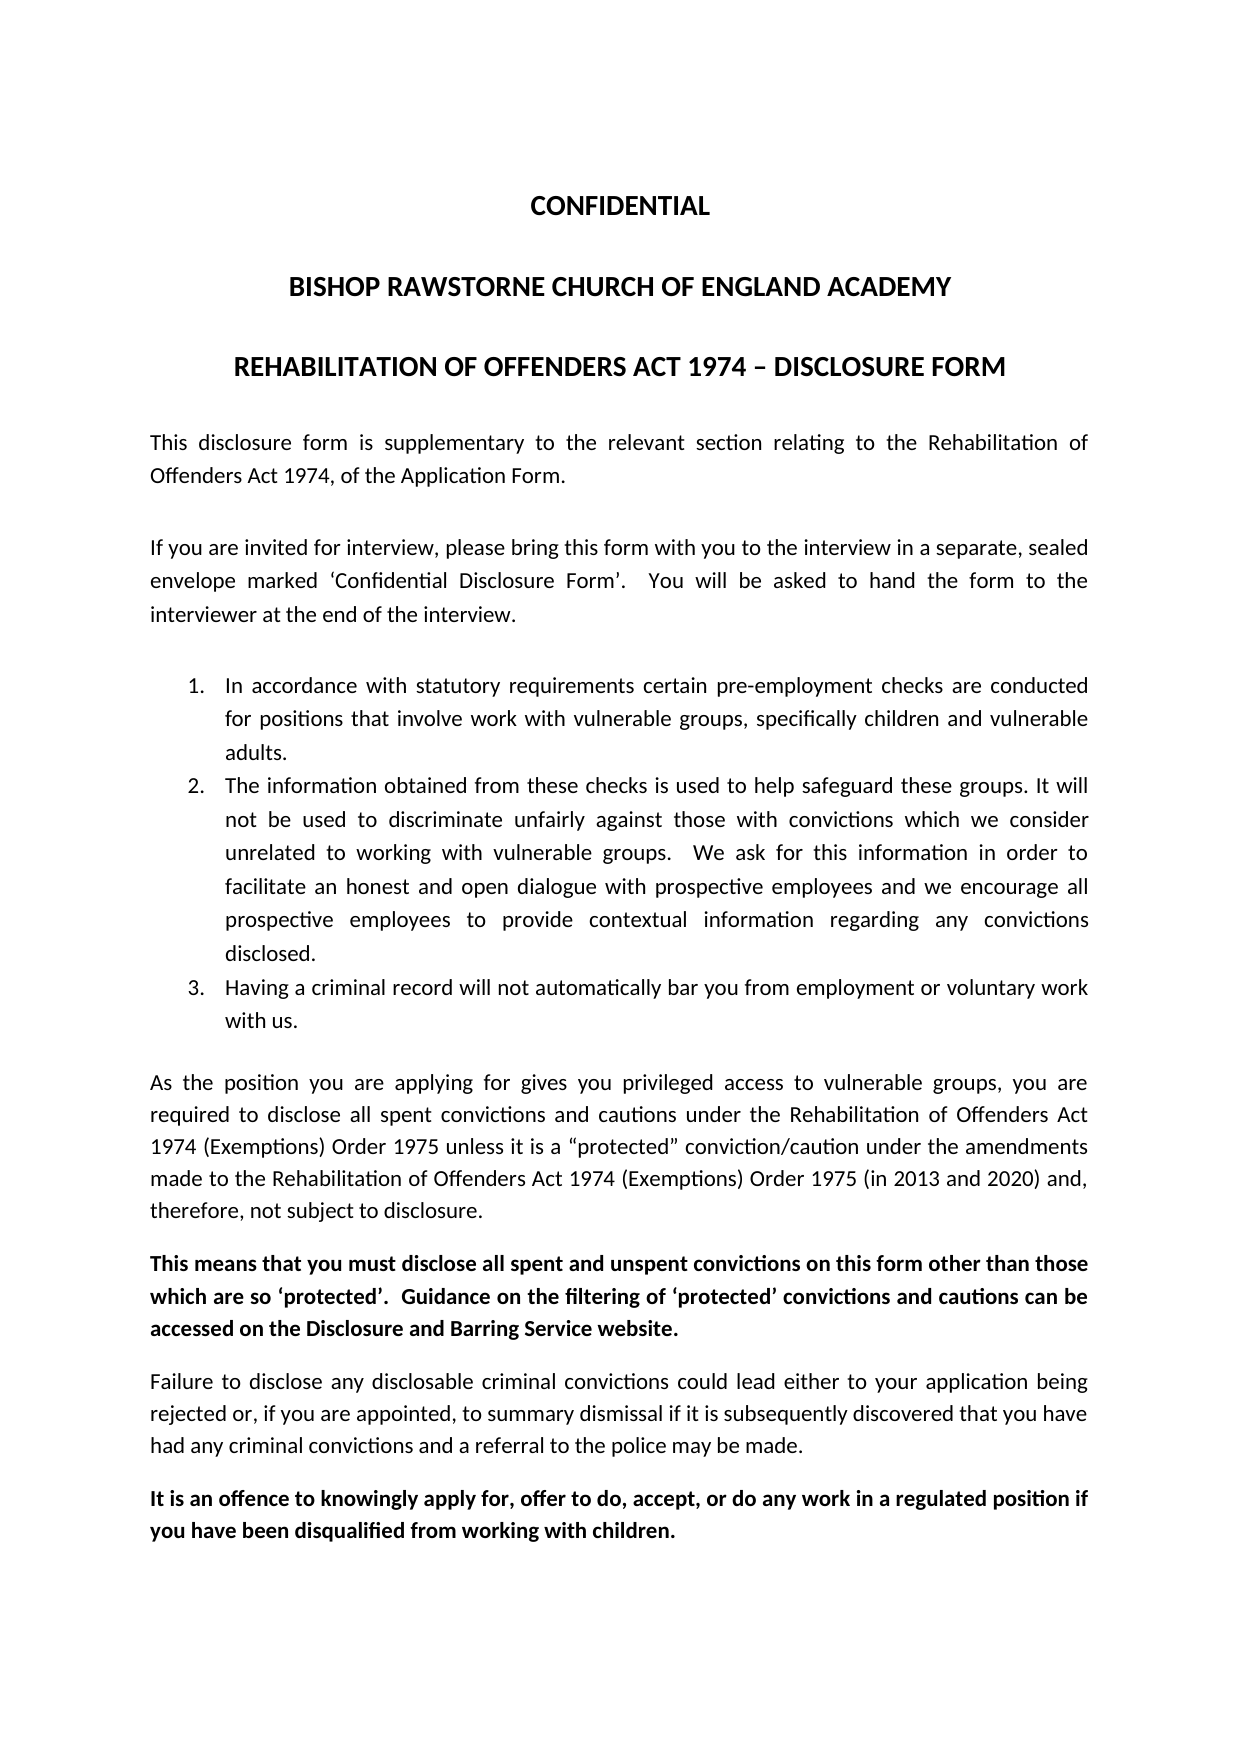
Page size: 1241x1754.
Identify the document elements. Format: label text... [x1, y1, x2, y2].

text As the position you are applying for gives you privileged access to vulnerable groups, you are required to disclose all spent convictions and cautions under the Rehabilitation of Offenders Act 1974 (Exemptions) Order 1975 unless it is a “protected” conviction/caution under the amendments made to the Rehabilitation of Offenders Act 1974 (Exemptions) Order 1975 (in 2013 and 2020) and, therefore, not subject to disclosure. [150, 1068, 1090, 1224]
text If you are invited for interview, please bring this form with you to the interview in a separate, sealed envelope marked ‘Confidential Disclosure Form’. You will be asked to hand the form to the interviewer at the end of the interview. [150, 533, 1090, 628]
title CONFIDENTIAL [150, 187, 1090, 223]
list The information obtained from these checks is used to help safeguard these groups. It will not be used to discriminate unfairly against those with convictions which we consider unrelated to working with vulnerable groups. We ask for this information in order to facilitate an honest and open dialogue with prospective employees and we encourage all prospective employees to provide contextual information regarding any convictions disclosed. [187, 771, 1090, 967]
list In accordance with statutory requirements certain pre-employment checks are conducted for positions that involve work with vulnerable groups, specifically children and vulnerable adults. [187, 671, 1090, 766]
text It is an offence to knowingly apply for, offer to do, accept, or do any work in a regulated position if you have been disqualified from working with children. [150, 1484, 1090, 1544]
title REHABILITATION OF OFFENDERS ACT 1974 – DISCLOSURE FORM [150, 348, 1090, 383]
text This disclosure form is supplementary to the relevant section relating to the Rehabilitation of Offenders Act 1974, of the Application Form. [150, 428, 1090, 490]
title BISHOP RAWSTORNE CHURCH OF ENGLAND ACADEMY [150, 268, 1090, 303]
text This means that you must disclose all spent and unspent convictions on this form other than those which are so ‘protected’. Guidance on the filtering of ‘protected’ convictions and cautions can be accessed on the Disclosure and Barring Service website. [150, 1249, 1090, 1342]
text Failure to disclose any disclosable criminal convictions could lead either to your application being rejected or, if you are appointed, to summary dismissal if it is subsequently discovered that you have had any criminal convictions and a referral to the police may be made. [150, 1367, 1090, 1459]
list Having a criminal record will not automatically bar you from employment or voluntary work with us. [187, 973, 1090, 1034]
